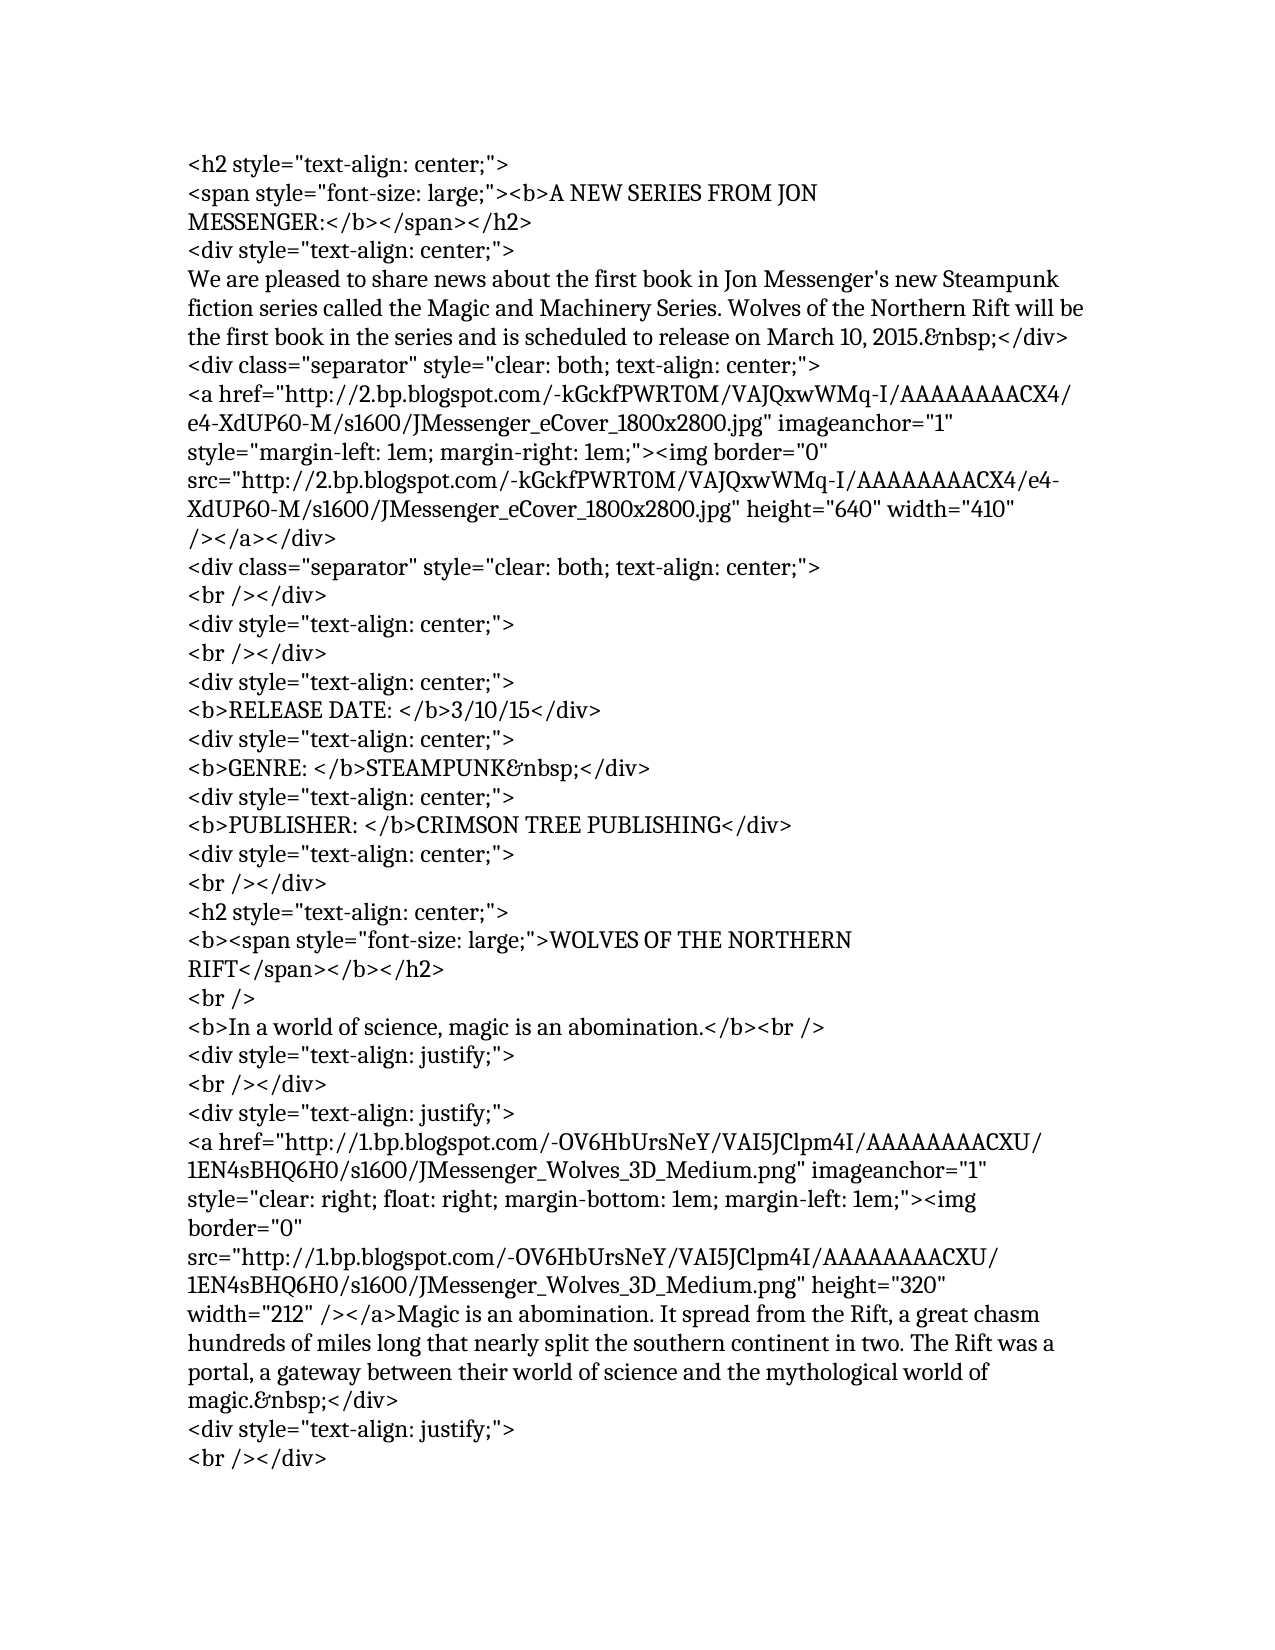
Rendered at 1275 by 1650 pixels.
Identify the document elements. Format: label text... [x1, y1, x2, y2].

text <b>In a world of science, magic is an abomination.</b><br /> [187, 1012, 1087, 1041]
text <div style="text-align: center;"> [187, 782, 1087, 811]
text <div style="text-align: center;"> [187, 610, 1087, 639]
text <div style="text-align: justify;"> [187, 1415, 1087, 1444]
text <b>RELEASE DATE: </b>3/10/15</div> [187, 696, 1087, 725]
text <div style="text-align: center;"> [187, 840, 1087, 869]
text <div class="separator" style="clear: both; text-align: center;"> [187, 552, 1087, 581]
text <br /> [187, 984, 1087, 1012]
text <div style="text-align: justify;"> [187, 1041, 1087, 1070]
text <b><span style="font-size: large;">WOLVES OF THE NORTHERN RIFT</span></b></h2> [187, 926, 1087, 984]
text <a href="http://2.bp.blogspot.com/-kGckfPWRT0M/VAJQxwWMq-I/AAAAAAAACX4/e4-XdUP60-M/s1600/JMessenger_eCover_1800x2800.jpg" imageanchor="1" style="margin-left: 1em; margin-right: 1em;"><img border="0" src="http://2.bp.blogspot.com/-kGckfPWRT0M/VAJQxwWMq-I/AAAAAAAACX4/e4-XdUP60-M/s1600/JMessenger_eCover_1800x2800.jpg" height="640" width="410" /></a></div> [187, 380, 1087, 552]
text <b>GENRE: </b>STEAMPUNK&nbsp;</div> [187, 754, 1087, 782]
text <div style="text-align: center;"> [187, 236, 1087, 265]
text We are pleased to share news about the first book in Jon Messenger's new Steampunk fiction series called the Magic and Machinery Series. Wolves of the Northern Rift will be the first book in the series and is scheduled to release on March 10, 2015.&nbsp;</div> [187, 265, 1087, 351]
text <br /></div> [187, 639, 1087, 667]
text <br /></div> [187, 1070, 1087, 1099]
text <a href="http://1.bp.blogspot.com/-OV6HbUrsNeY/VAI5JClpm4I/AAAAAAAACXU/1EN4sBHQ6H0/s1600/JMessenger_Wolves_3D_Medium.png" imageanchor="1" style="clear: right; float: right; margin-bottom: 1em; margin-left: 1em;"><img border="0" src="http://1.bp.blogspot.com/-OV6HbUrsNeY/VAI5JClpm4I/AAAAAAAACXU/1EN4sBHQ6H0/s1600/JMessenger_Wolves_3D_Medium.png" height="320" width="212" /></a>Magic is an abomination. It spread from the Rift, a great chasm hundreds of miles long that nearly split the southern continent in two. The Rift was a portal, a gateway between their world of science and the mythological world of magic.&nbsp;</div> [187, 1127, 1087, 1415]
text <br /></div> [187, 1444, 1087, 1472]
text <div style="text-align: center;"> [187, 725, 1087, 754]
text <b>PUBLISHER: </b>CRIMSON TREE PUBLISHING</div> [187, 811, 1087, 840]
text <br /></div> [187, 869, 1087, 897]
text <div style="text-align: justify;"> [187, 1099, 1087, 1127]
text <span style="font-size: large;"><b>A NEW SERIES FROM JON MESSENGER:</b></span></h2> [187, 179, 1087, 236]
text <div class="separator" style="clear: both; text-align: center;"> [187, 351, 1087, 380]
text <br /></div> [187, 581, 1087, 610]
text <div style="text-align: center;"> [187, 667, 1087, 696]
text <h2 style="text-align: center;"> [187, 150, 1087, 179]
text <h2 style="text-align: center;"> [187, 897, 1087, 926]
